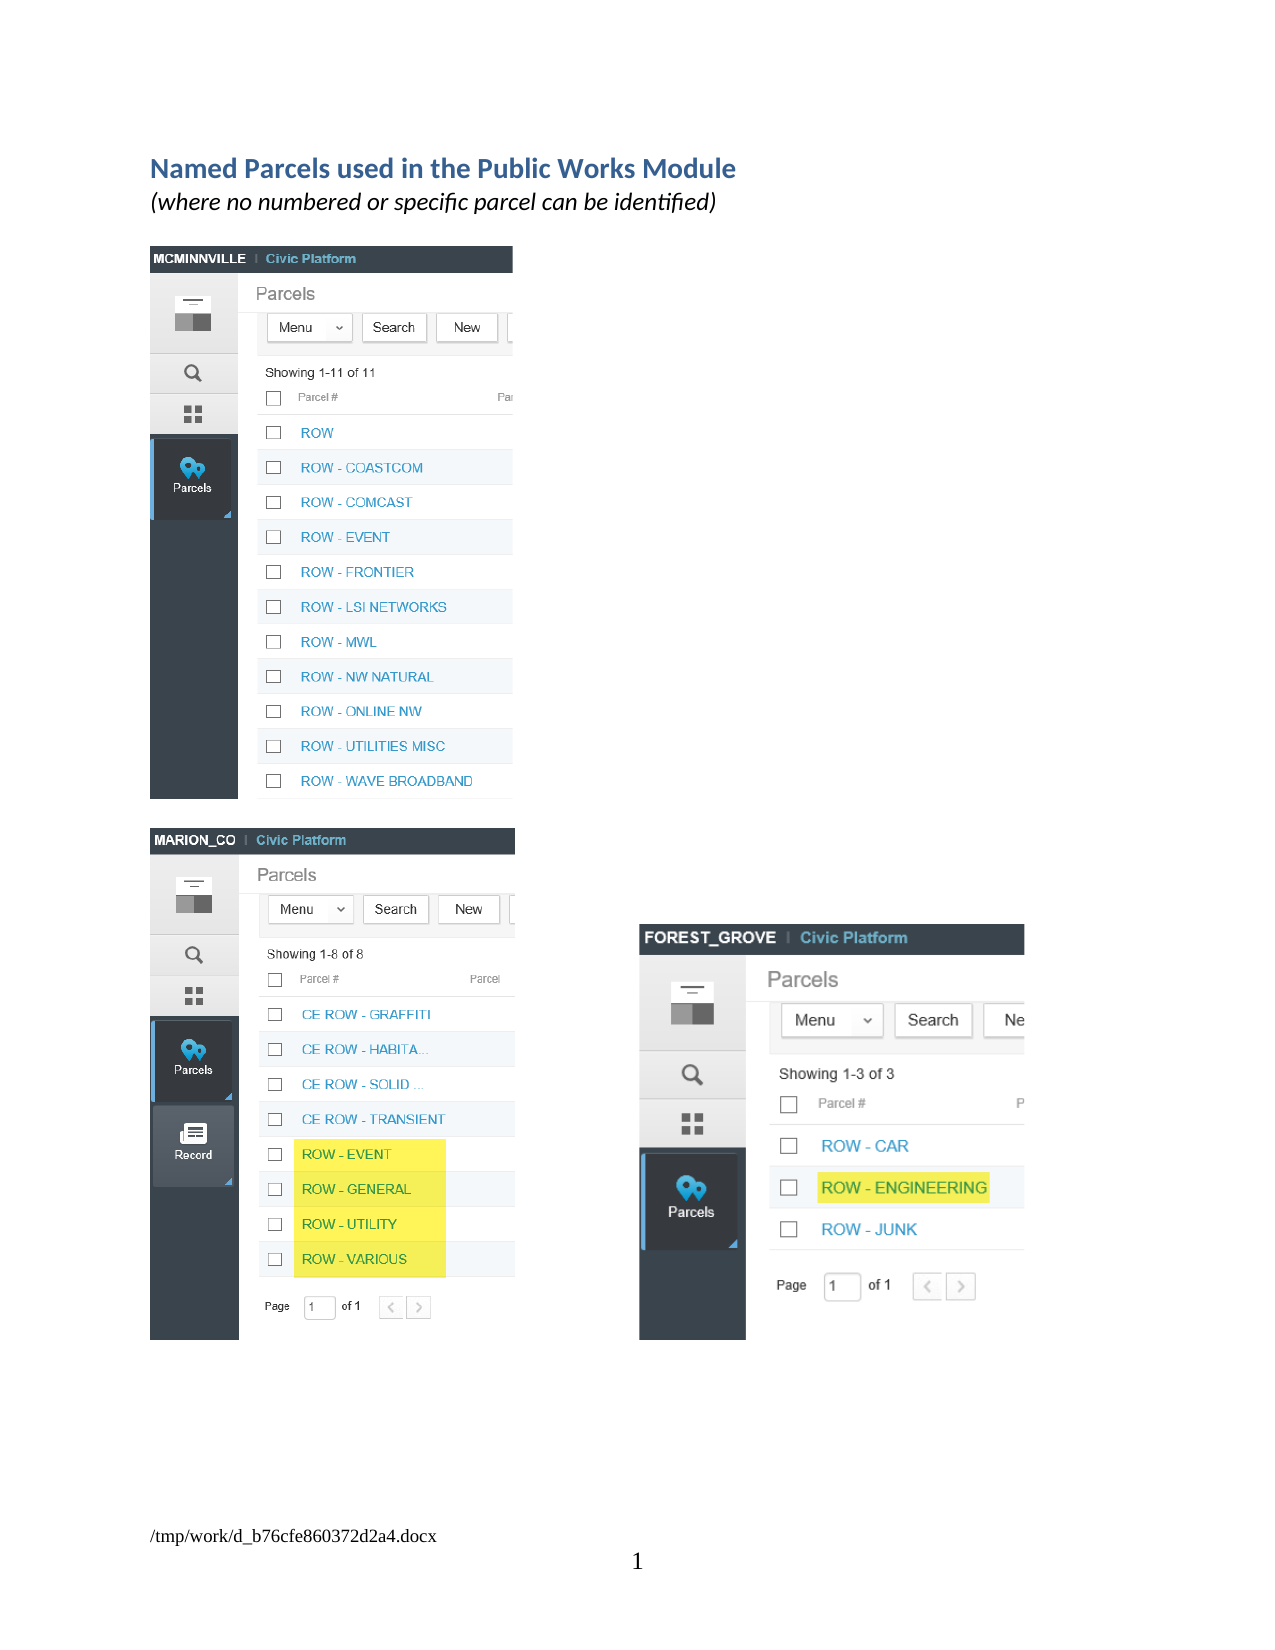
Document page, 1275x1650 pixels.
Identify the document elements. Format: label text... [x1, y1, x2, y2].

picture [150, 246, 513, 799]
picture [150, 828, 515, 1340]
picture [639, 924, 1025, 1340]
text Named Parcels used in the Public Works Module [150, 150, 1125, 186]
text (where no numbered or specific parcel can be identified) [150, 186, 1125, 216]
